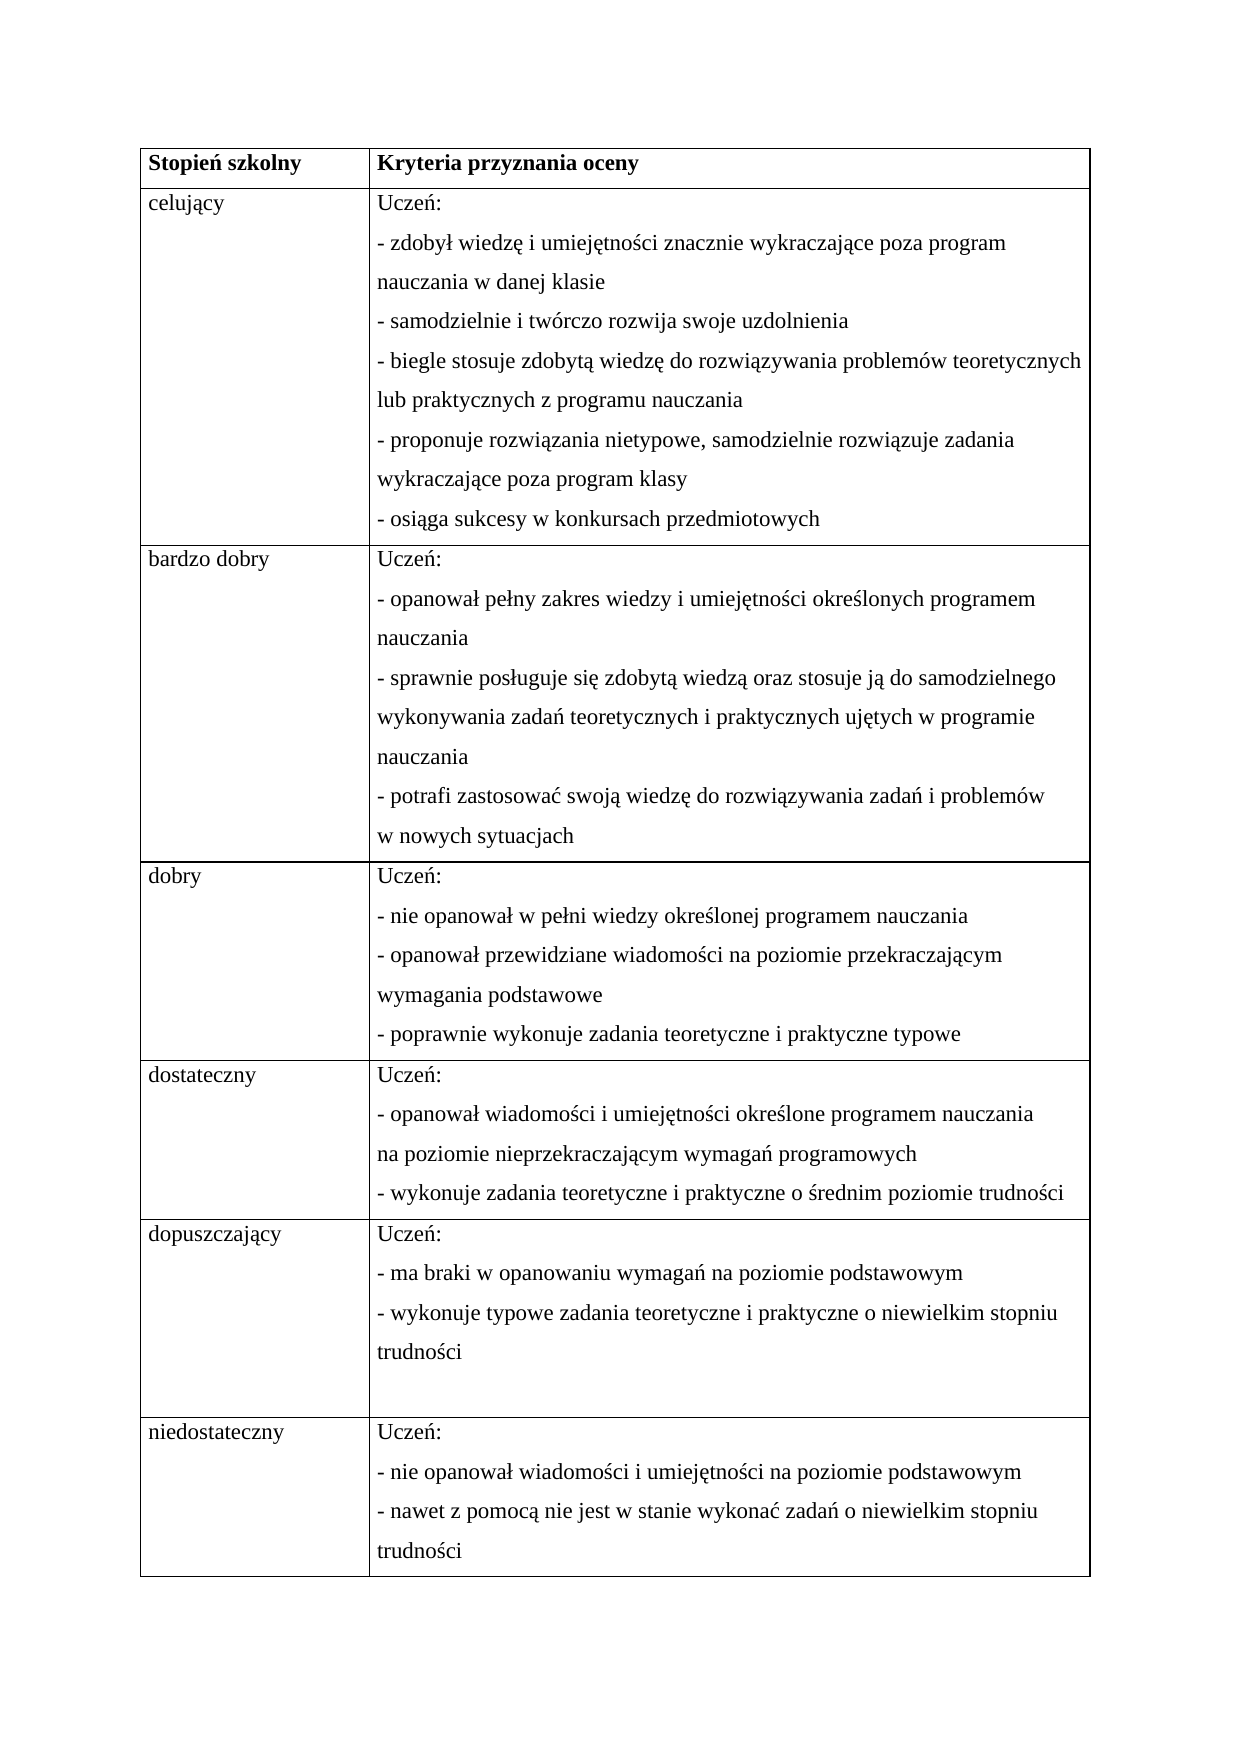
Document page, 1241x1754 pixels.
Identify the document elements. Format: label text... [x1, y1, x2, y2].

table_cell Uczeń: - opanował wiadomości i umiejętności określone programem nauczania na poziomie nieprzekraczającym wymagań programowych - wykonuje zadania teoretyczne i praktyczne o średnim poziomie trudności [370, 1061, 1089, 1219]
table_cell Uczeń: - nie opanował w pełni wiedzy określonej programem nauczania - opanował przewidziane wiadomości na poziomie przekraczającym wymagania podstawowe - poprawnie wykonuje zadania teoretyczne i praktyczne typowe [370, 863, 1089, 1060]
table_cell celujący [141, 189, 369, 544]
table_cell niedostateczny [141, 1418, 369, 1576]
table_cell bardzo dobry [141, 546, 369, 861]
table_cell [370, 1418, 1089, 1576]
table_cell Uczeń: - zdobył wiedzę i umiejętności znacznie wykraczające poza program nauczania w danej klasie - samodzielnie i twórczo rozwija swoje uzdolnienia - biegle stosuje zdobytą wiedzę do rozwiązywania problemów teoretycznych lub praktycznych z programu nauczania - proponuje rozwiązania nietypowe, samodzielnie rozwiązuje zadania wykraczające poza program klasy - osiąga sukcesy w konkursach przedmiotowych [370, 189, 1089, 544]
table_cell dobry [141, 863, 369, 1060]
table_cell dopuszczający [141, 1220, 369, 1417]
table_header Kryteria przyznania oceny [370, 149, 1089, 188]
table_cell Uczeń: - opanował pełny zakres wiedzy i umiejętności określonych programem nauczania - sprawnie posługuje się zdobytą wiedzą oraz stosuje ją do samodzielnego wykonywania zadań teoretycznych i praktycznych ujętych w programie nauczania - potrafi zastosować swoją wiedzę do rozwiązywania zadań i problemów w nowych sytuacjach [370, 546, 1089, 861]
table_header Stopień szkolny [141, 149, 369, 188]
table_cell dostateczny [141, 1061, 369, 1219]
table_cell Uczeń: - ma braki w opanowaniu wymagań na poziomie podstawowym - wykonuje typowe zadania teoretyczne i praktyczne o niewielkim stopniu trudności [370, 1220, 1089, 1417]
